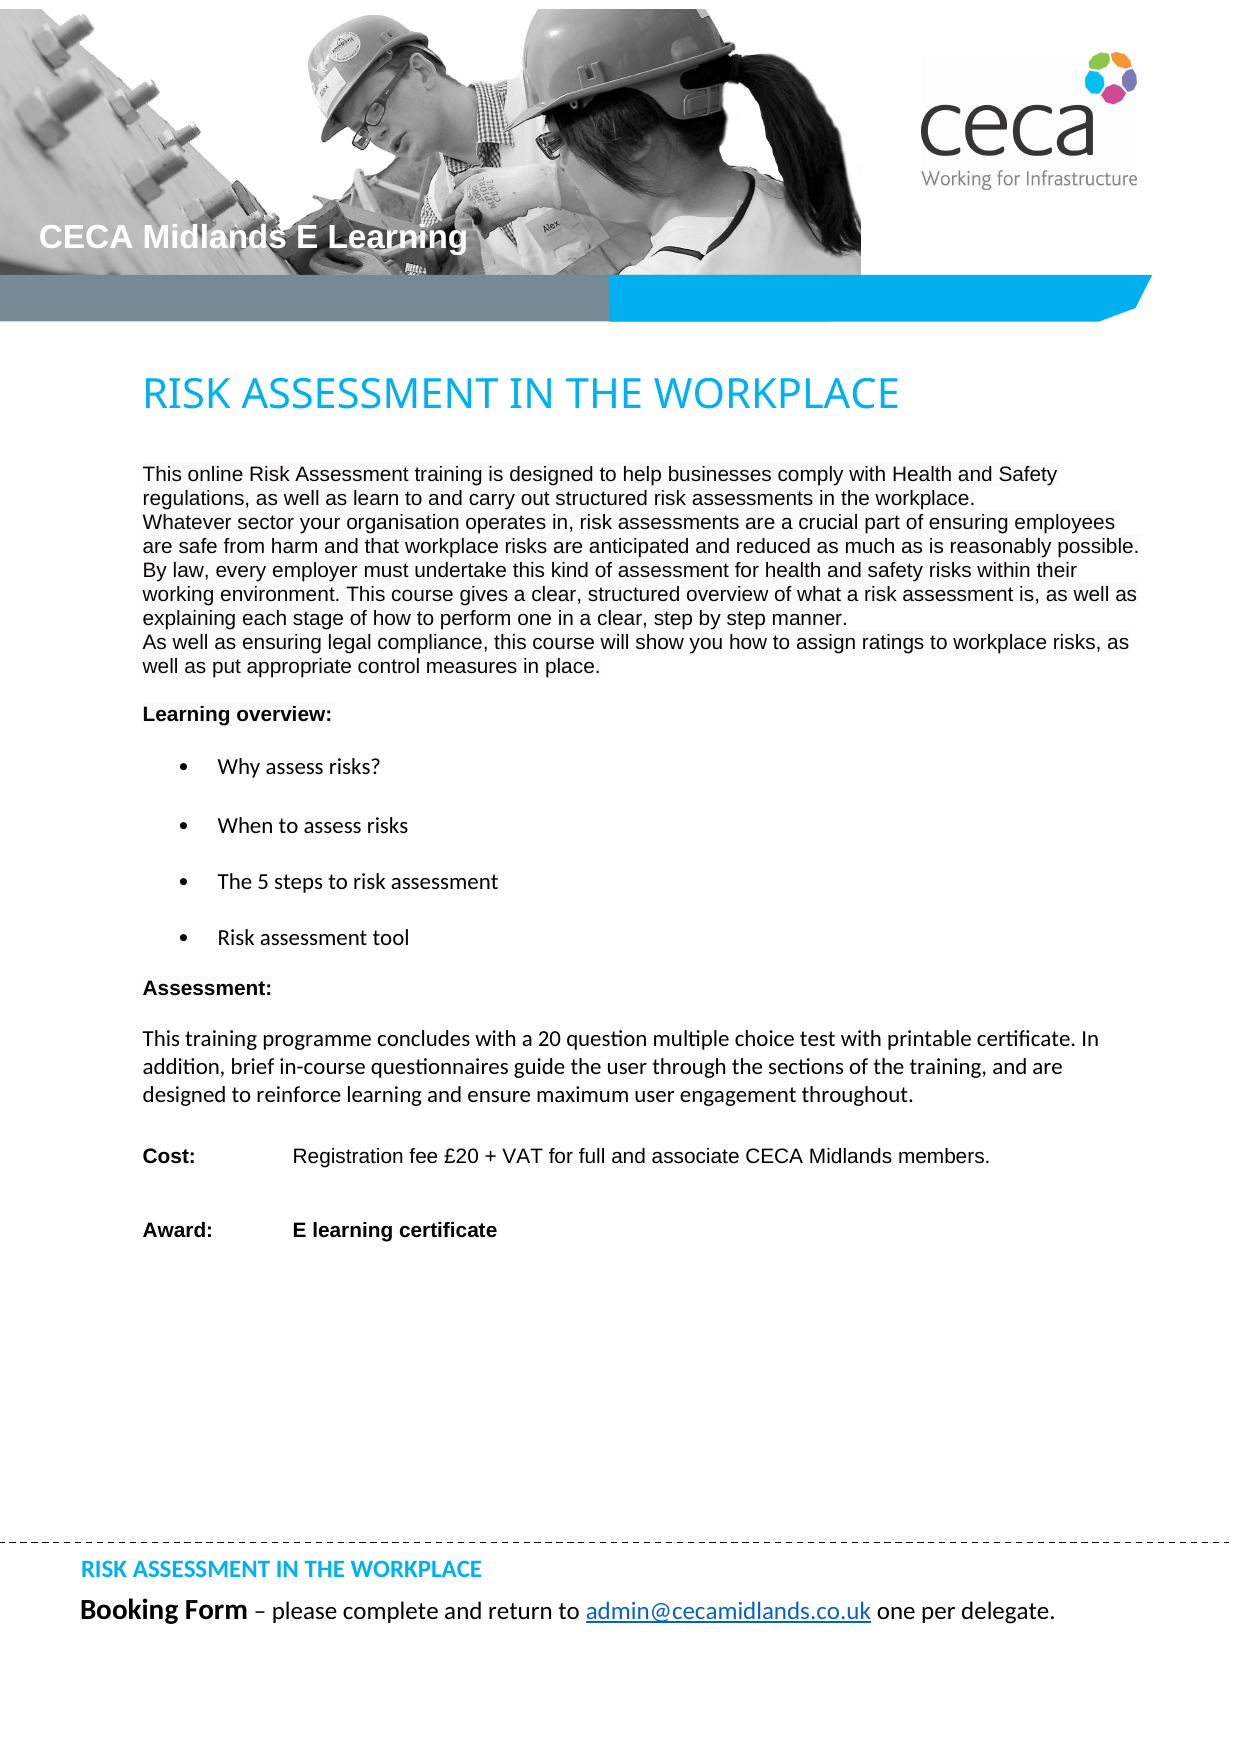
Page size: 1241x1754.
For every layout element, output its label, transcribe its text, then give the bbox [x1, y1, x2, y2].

picture [0, 9, 861, 274]
picture [921, 52, 1137, 190]
text RISK ASSESSMENT IN THE WORKPLACE [142, 364, 1098, 421]
